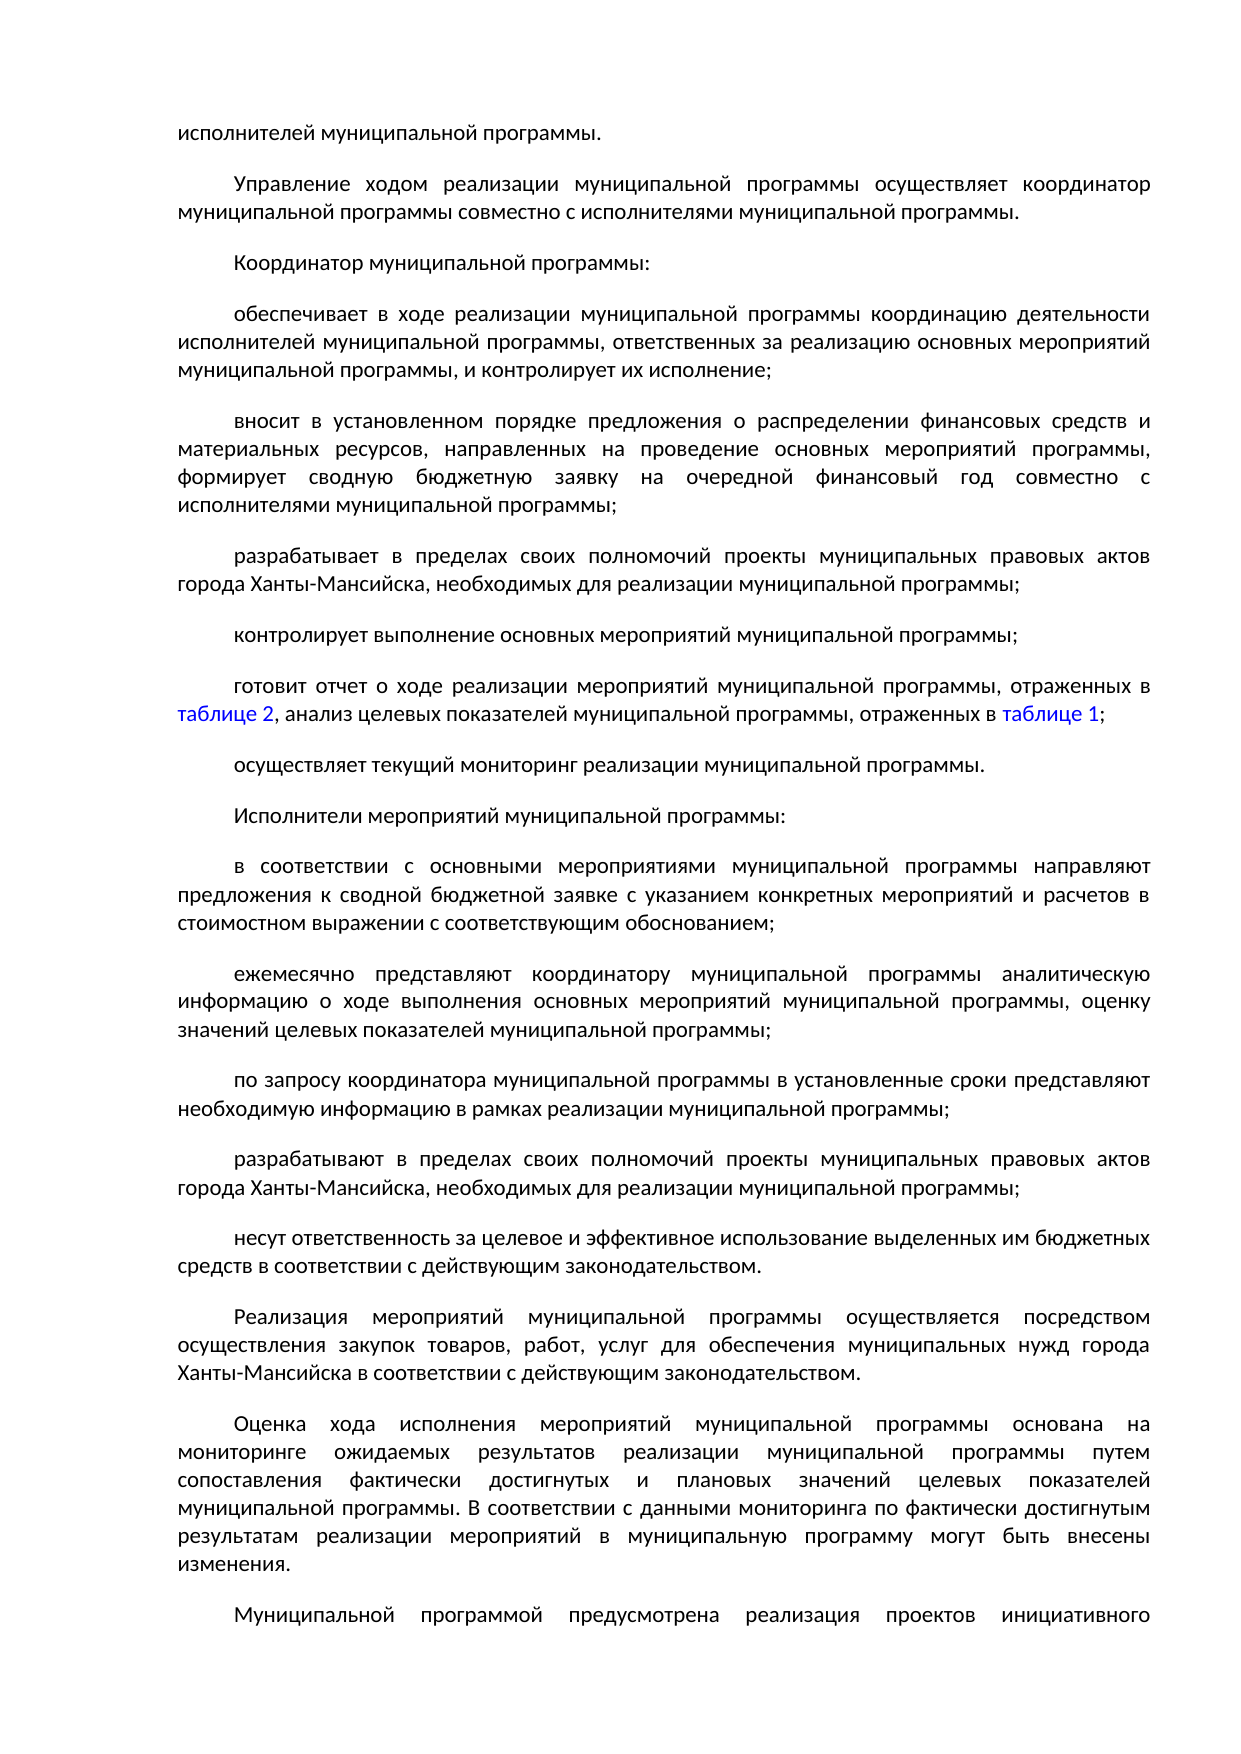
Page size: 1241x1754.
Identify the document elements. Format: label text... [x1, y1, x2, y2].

text осуществляет текущий мониторинг реализации муниципальной программы. [177, 750, 1152, 778]
text по запросу координатора муниципальной программы в установленные сроки представляют необходимую информацию в рамках реализации муниципальной программы; [177, 1066, 1152, 1122]
text вносит в установленном порядке предложения о распределении финансовых средств и материальных ресурсов, направленных на проведение основных мероприятий программы, формирует сводную бюджетную заявку на очередной финансовый год совместно с исполнителями муниципальной программы; [177, 406, 1152, 518]
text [177, 118, 1152, 146]
text Исполнители мероприятий муниципальной программы: [177, 801, 1152, 829]
text Координатор муниципальной программы: [177, 248, 1152, 276]
text Управление ходом реализации муниципальной программы осуществляет координатор муниципальной программы совместно с исполнителями муниципальной программы. [177, 169, 1152, 225]
text ежемесячно представляют координатору муниципальной программы аналитическую информацию о ходе выполнения основных мероприятий муниципальной программы, оценку значений целевых показателей муниципальной программы; [177, 959, 1152, 1043]
text контролирует выполнение основных мероприятий муниципальной программы; [177, 620, 1152, 648]
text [177, 1601, 1152, 1628]
text Оценка хода исполнения мероприятий муниципальной программы основана на мониторинге ожидаемых результатов реализации муниципальной программы путем сопоставления фактически достигнутых и плановых значений целевых показателей муниципальной программы. В соответствии с данными мониторинга по фактически достигнутым результатам реализации мероприятий в муниципальную программу могут быть внесены изменения. [177, 1409, 1152, 1578]
text в соответствии с основными мероприятиями муниципальной программы направляют предложения к сводной бюджетной заявке с указанием конкретных мероприятий и расчетов в стоимостном выражении с соответствующим обоснованием; [177, 852, 1152, 936]
text разрабатывают в пределах своих полномочий проекты муниципальных правовых актов города Ханты-Мансийска, необходимых для реализации муниципальной программы; [177, 1144, 1152, 1201]
text несут ответственность за целевое и эффективное использование выделенных им бюджетных средств в соответствии с действующим законодательством. [177, 1223, 1152, 1279]
text Реализация мероприятий муниципальной программы осуществляется посредством осуществления закупок товаров, работ, услуг для обеспечения муниципальных нужд города Ханты-Мансийска в соответствии с действующим законодательством. [177, 1302, 1152, 1387]
text обеспечивает в ходе реализации муниципальной программы координацию деятельности исполнителей муниципальной программы, ответственных за реализацию основных мероприятий муниципальной программы, и контролирует их исполнение; [177, 299, 1152, 383]
text разрабатывает в пределах своих полномочий проекты муниципальных правовых актов города Ханты-Мансийска, необходимых для реализации муниципальной программы; [177, 541, 1152, 597]
text готовит отчет о ходе реализации мероприятий муниципальной программы, отраженных в таблице 2, анализ целевых показателей муниципальной программы, отраженных в таблице 1; [177, 671, 1152, 727]
